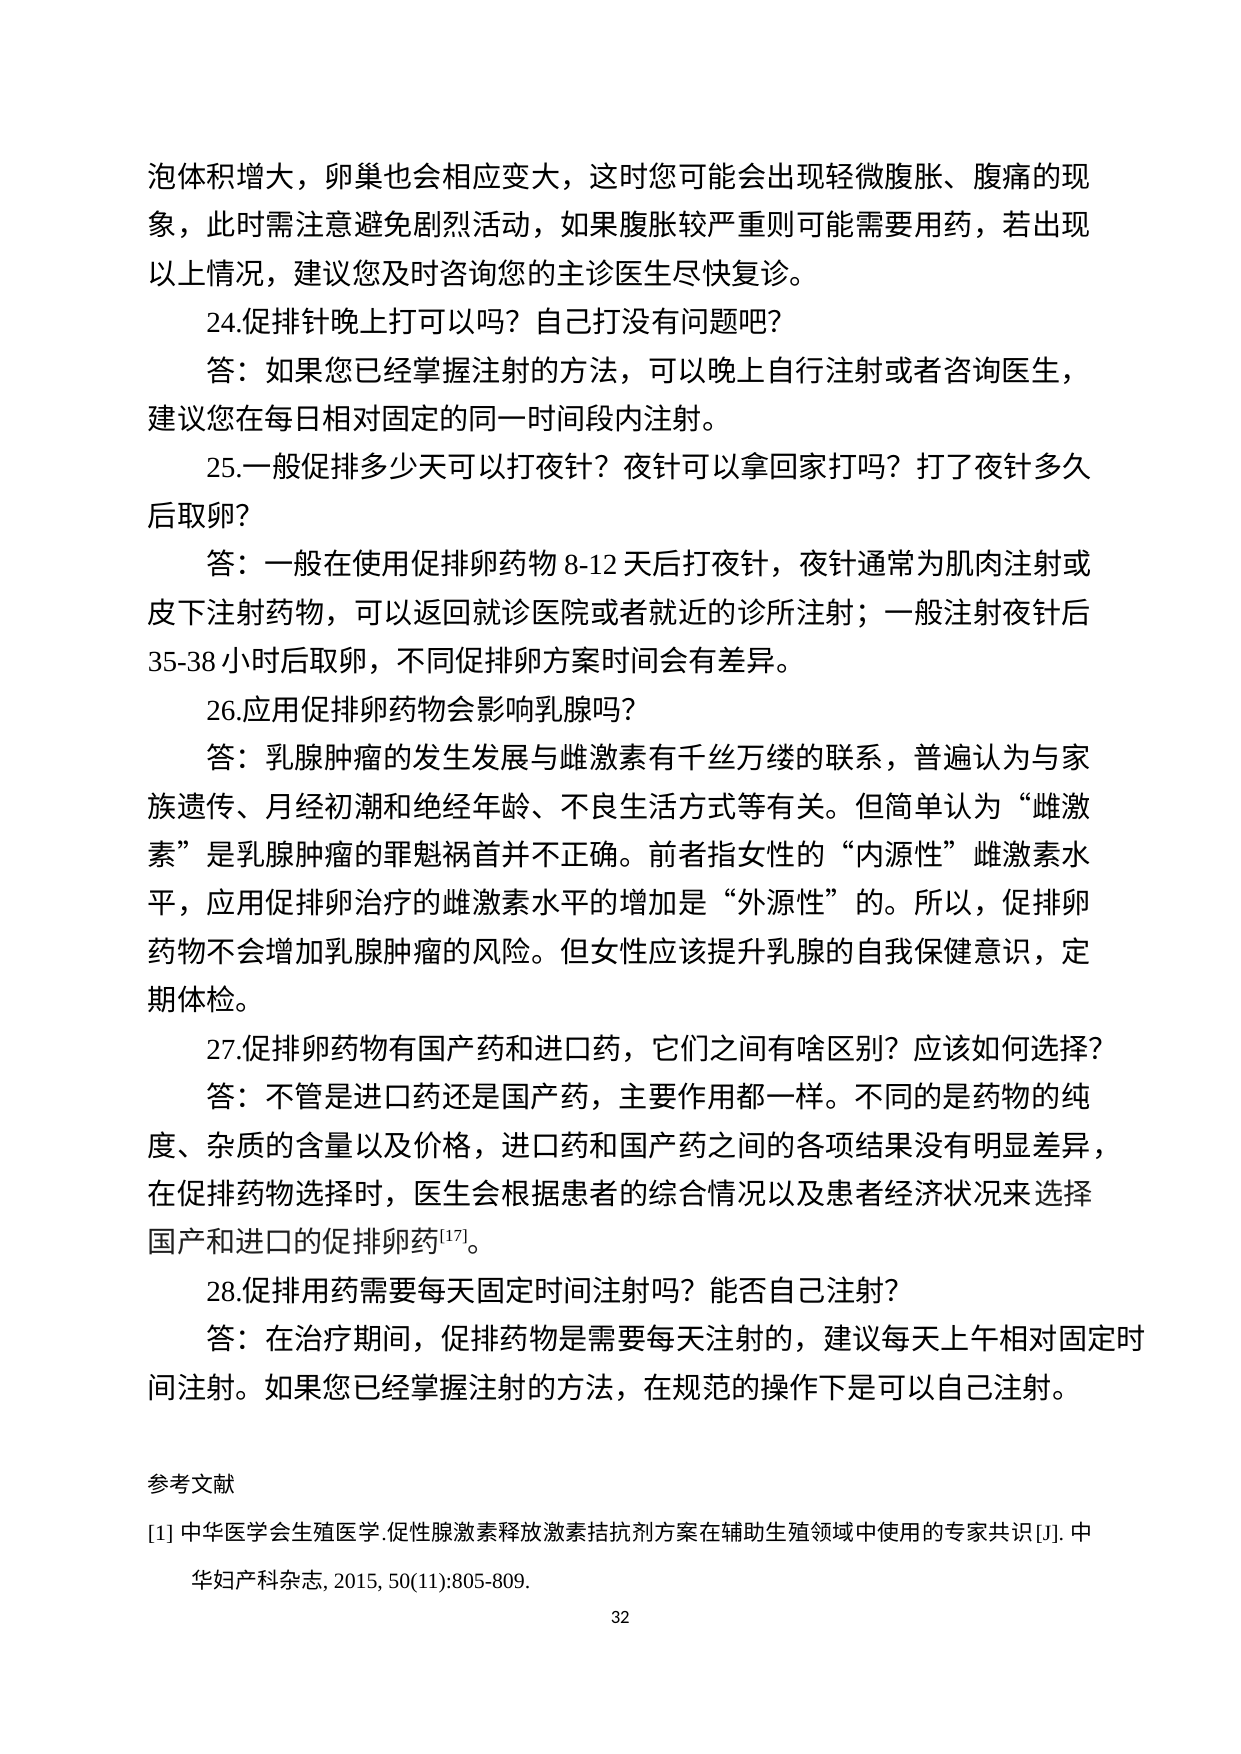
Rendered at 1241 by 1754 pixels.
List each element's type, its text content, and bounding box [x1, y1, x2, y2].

text 参考文献 [148, 1458, 1092, 1507]
text 答：如果您已经掌握注射的方法，可以晚上自行注射或者咨询医生，建议您在每日相对固定的同一时间段内注射。 [148, 344, 1092, 441]
text 答：在治疗期间，促排药物是需要每天注射的，建议每天上午相对固定时间注射。如果您已经掌握注射的方法，在规范的操作下是可以自己注射。 [148, 1313, 1146, 1410]
text 28.促排用药需要每天固定时间注射吗？能否自己注射？ [148, 1264, 1092, 1313]
text 答：乳腺肿瘤的发生发展与雌激素有千丝万缕的联系，普遍认为与家族遗传、月经初潮和绝经年龄、不良生活方式等有关。但简单认为“雌激素”是乳腺肿瘤的罪魁祸首并不正确。前者指女性的“内源性”雌激素水平，应用促排卵治疗的雌激素水平的增加是“外源性”的。所以，促排卵药物不会增加乳腺肿瘤的风险。但女性应该提升乳腺的自我保健意识，定期体检。 [148, 732, 1092, 1022]
text 24.促排针晚上打可以吗？自己打没有问题吧？ [148, 296, 1092, 344]
text 25.一般促排多少天可以打夜针？夜针可以拿回家打吗？打了夜针多久后取卵？ [148, 441, 1092, 538]
text 26.应用促排卵药物会影响乳腺吗？ [148, 683, 1092, 732]
text [1] 中华医学会生殖医学.促性腺激素释放激素拮抗剂方案在辅助生殖领域中使用的专家共识[J]. 中华妇产科杂志, 2015, 50(11):805-809. [148, 1507, 1092, 1603]
text 答：不管是进口药还是国产药，主要作用都一样。不同的是药物的纯度、杂质的含量以及价格，进口药和国产药之间的各项结果没有明显差异，在促排药物选择时，医生会根据患者的综合情况以及患者经济状况来选择国产和进口的促排卵药[17]。 [148, 1071, 1092, 1264]
text 答：一般在使用促排卵药物8-12天后打夜针，夜针通常为肌肉注射或皮下注射药物，可以返回就诊医院或者就近的诊所注射；一般注射夜针后35-38小时后取卵，不同促排卵方案时间会有差异。 [148, 538, 1092, 683]
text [148, 150, 1092, 296]
text 27.促排卵药物有国产药和进口药，它们之间有啥区别？应该如何选择？ [148, 1022, 1092, 1071]
